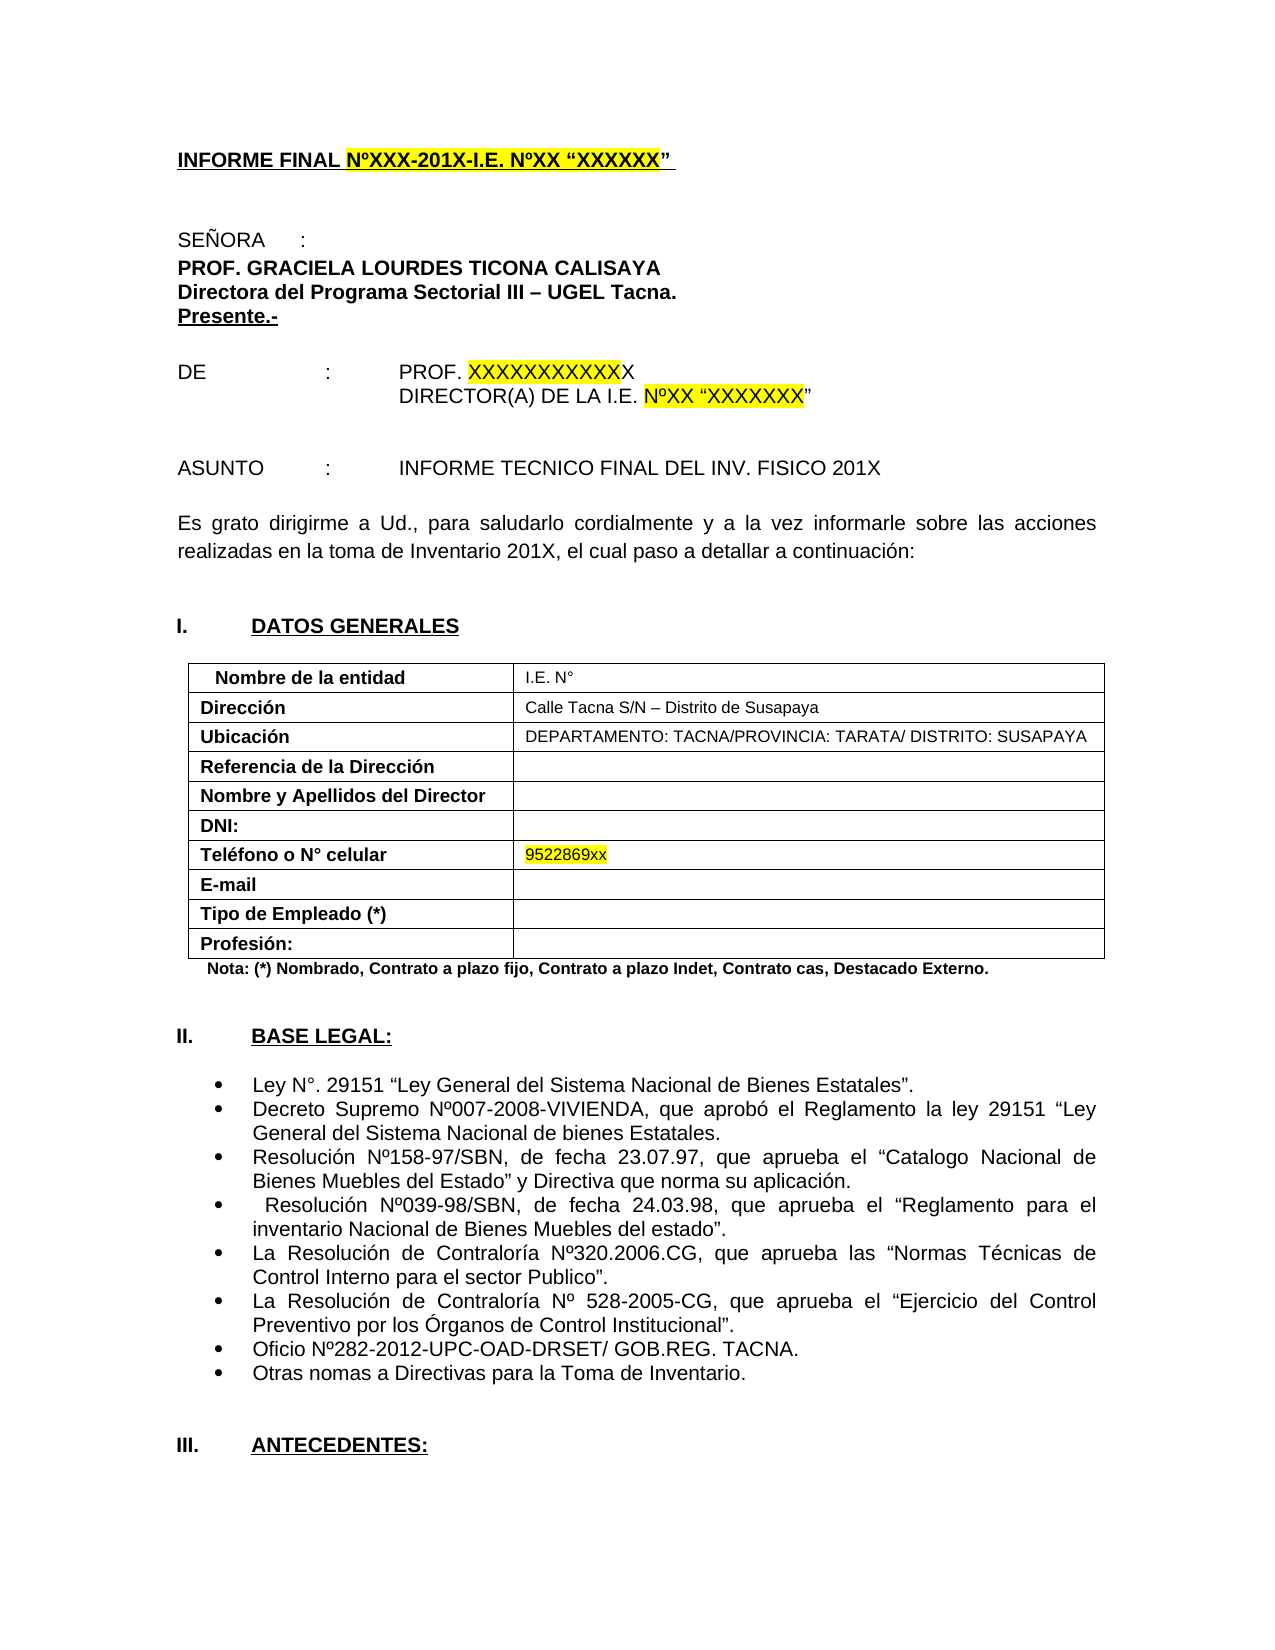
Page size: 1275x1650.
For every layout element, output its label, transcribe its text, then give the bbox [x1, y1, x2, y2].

list Otras nomas a Directivas para la Toma de Inventario. [215, 1361, 1098, 1385]
text DE : PROF. XXXXXXXXXXXX [621, 360, 1098, 384]
table_cell DNI: [189, 811, 513, 839]
table_header I.E. N° [514, 664, 1104, 692]
text Es grato dirigirme a Ud., para saludarlo cordialmente y a la vez informarle sobre las acciones realizadas en la toma de Inventario 201X, el cual paso a detallar a continuación: [177, 511, 1098, 562]
table_cell [514, 929, 1104, 957]
text Presente.- [177, 303, 1098, 327]
text PROF. GRACIELA LOURDES TICONA CALISAYA [177, 256, 1098, 279]
table_cell Referencia de la Dirección [189, 752, 513, 781]
text ASUNTO : INFORME TECNICO FINAL DEL INV. FISICO 201X [177, 456, 1098, 480]
text DIRECTOR(A) DE LA I.E. NºXX “XXXXXXX” [177, 384, 644, 408]
text DE : PROF. XXXXXXXXXXXX [177, 360, 468, 384]
text Nota: (*) Nombrado, Contrato a plazo fijo, Contrato a plazo Indet, Contrato cas, Destacado Externo. [207, 959, 1098, 978]
table_cell DEPARTAMENTO: TACNA/PROVINCIA: TARATA/ DISTRITO: SUSAPAYA [514, 723, 1104, 751]
list Decreto Supremo Nº007-2008-VIVIENDA, que aprobó el Reglamento la ley 29151 “Ley General del Sistema Nacional de bienes Estatales. [215, 1097, 1098, 1145]
list BASE LEGAL: [176, 1024, 1098, 1048]
table_cell 9522869xx [514, 841, 1104, 869]
table_cell Dirección [189, 693, 513, 722]
table_cell Nombre y Apellidos del Director [189, 782, 513, 810]
table_cell [514, 782, 1104, 810]
table_header Nombre de la entidad [189, 664, 513, 692]
table_cell [514, 870, 1104, 898]
list Resolución Nº158-97/SBN, de fecha 23.07.97, que aprueba el “Catalogo Nacional de Bienes Muebles del Estado” y Directiva que norma su aplicación. [215, 1145, 1098, 1193]
table_cell Tipo de Empleado (*) [189, 900, 513, 928]
text DIRECTOR(A) DE LA I.E. NºXX “XXXXXXX” [804, 384, 1098, 408]
table_cell E-mail [189, 870, 513, 898]
table_cell [514, 752, 1104, 781]
text SEÑORA : [177, 228, 906, 252]
table_cell [514, 811, 1104, 839]
table_cell [514, 900, 1104, 928]
list Oficio Nº282-2012-UPC-OAD-DRSET/ GOB.REG. TACNA. [215, 1337, 1098, 1361]
text Directora del Programa Sectorial III – UGEL Tacna. [177, 279, 1098, 303]
list ANTECEDENTES: [176, 1433, 1098, 1457]
list La Resolución de Contraloría Nº 528-2005-CG, que aprueba el “Ejercicio del Control Preventivo por los Órganos de Control Institucional”. [215, 1289, 1098, 1337]
table_cell Calle Tacna S/N – Distrito de Susapaya [514, 693, 1104, 722]
table_cell Ubicación [189, 723, 513, 751]
list Resolución Nº039-98/SBN, de fecha 24.03.98, que aprueba el “Reglamento para el inventario Nacional de Bienes Muebles del estado”. [215, 1193, 1098, 1241]
list DATOS GENERALES [176, 614, 1098, 638]
table_cell Profesión: [189, 929, 513, 957]
text INFORME FINAL NºXXX-201X-I.E. NºXX “XXXXXX” [177, 148, 346, 169]
text INFORME FINAL NºXXX-201X-I.E. NºXX “XXXXXX” [660, 148, 1098, 172]
list La Resolución de Contraloría Nº320.2006.CG, que aprueba las “Normas Técnicas de Control Interno para el sector Publico”. [215, 1241, 1098, 1289]
list Ley N°. 29151 “Ley General del Sistema Nacional de Bienes Estatales”. [215, 1073, 1098, 1097]
table_cell Teléfono o N° celular [189, 841, 513, 869]
